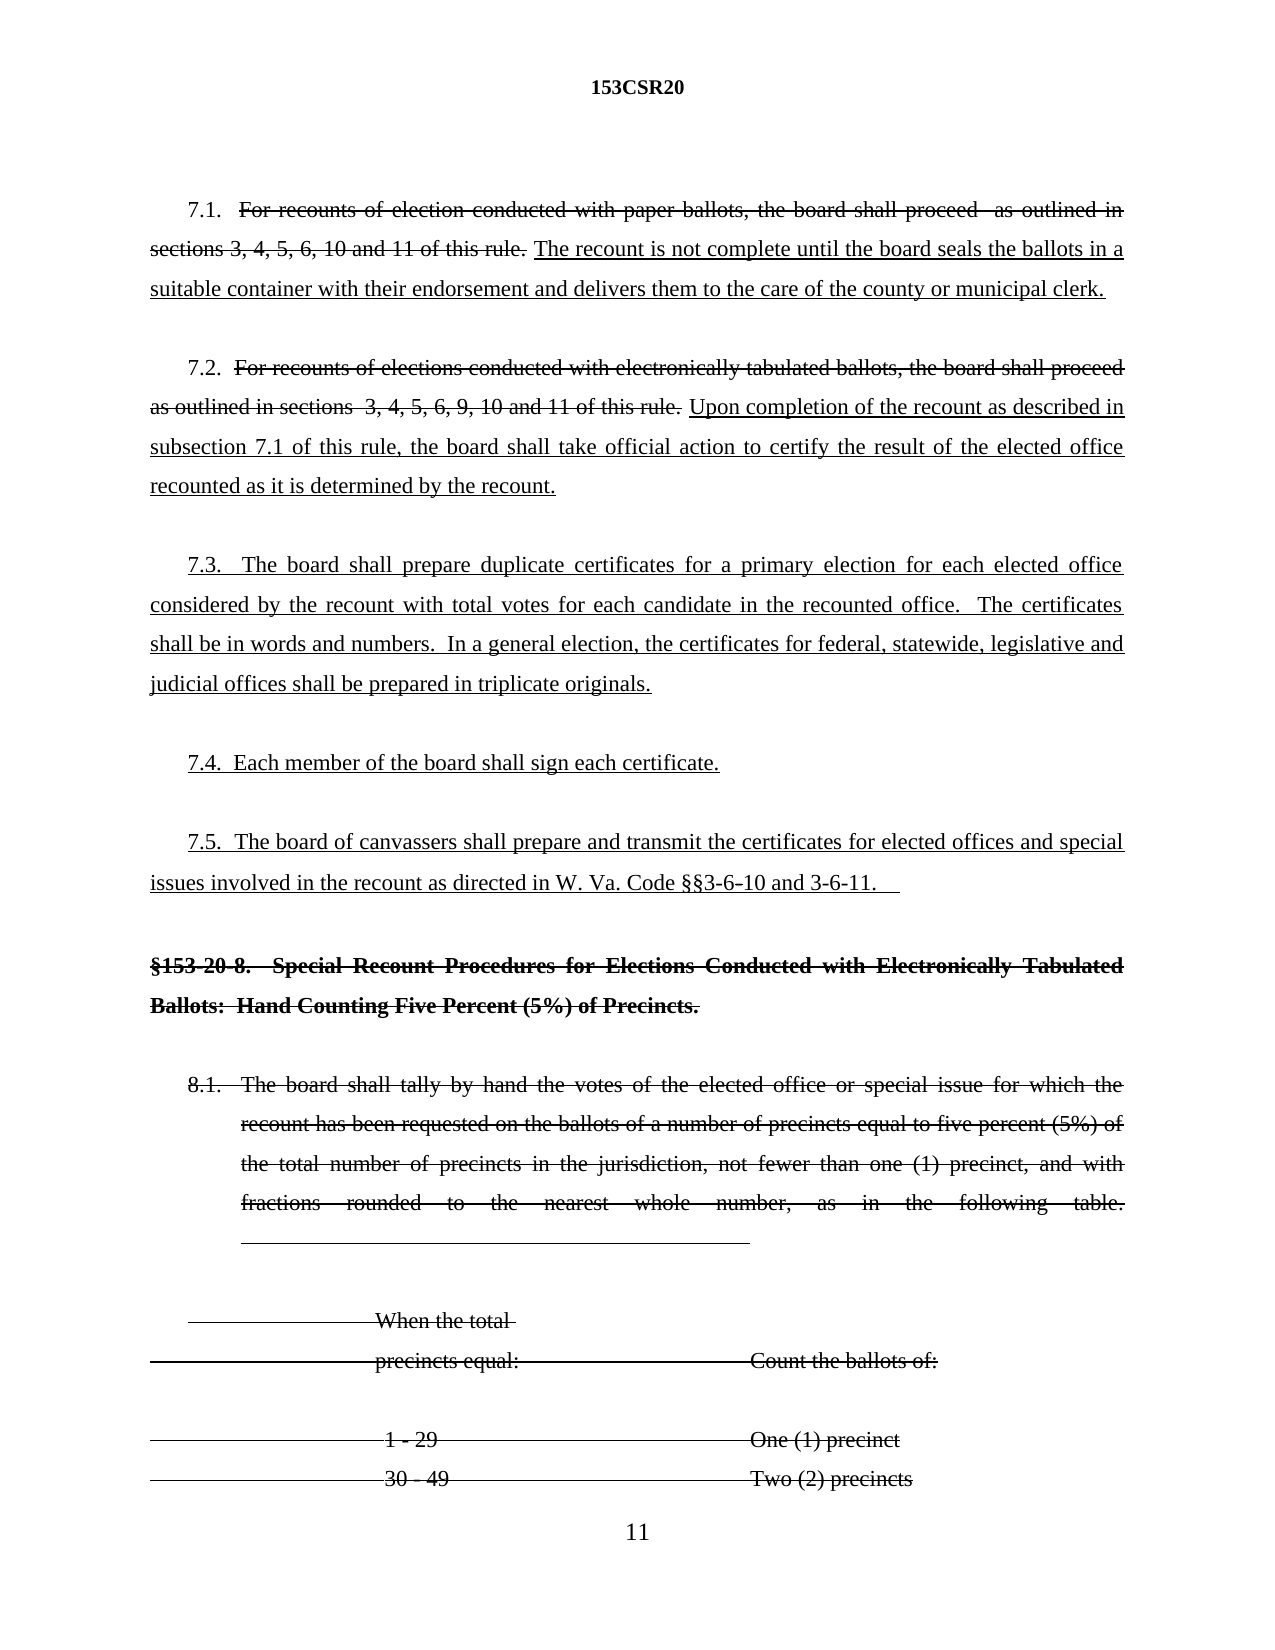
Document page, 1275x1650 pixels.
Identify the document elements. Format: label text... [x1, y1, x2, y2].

text 7.1. For recounts of election conducted with paper ballots, the board shall proceed as outlined in sections 3, 4, 5, 6, 10 and 11 of this rule. The recount is not complete until the board seals the ballots in a suitable container with their endorsement and delivers them to the care of the county or municipal clerk. [150, 196, 1125, 301]
text §153-20-8. Special Recount Procedures for Elections Conducted with Electronically Tabulated Ballots: Hand Counting Five Percent (5%) of Precincts. [150, 952, 1125, 1018]
text 7.4. Each member of the board shall sign each certificate. [150, 749, 1125, 775]
text 7.2. For recounts of elections conducted with electronically tabulated ballots, the board shall proceed as outlined in sections 3, 4, 5, 6, 9, 10 and 11 of this rule. Upon completion of the recount as described in subsection 7.1 of this rule, the board shall take official action to certify the result of the elected office recounted as it is determined by the recount. [150, 354, 1125, 456]
text When the total [187, 1307, 1125, 1334]
list The board shall tally by hand the votes of the elected office or special issue for which the recount has been requested on the ballots of a number of precincts equal to five percent (5%) of the total number of precincts in the jurisdiction, not fewer than one (1) precinct, and with fractions rounded to the nearest whole number, as in the following table. [187, 1071, 1125, 1255]
text 1 - 29 One (1) precinct [150, 1426, 1125, 1452]
text 7.3. The board shall prepare duplicate certificates for a primary election for each elected office considered by the recount with total votes for each candidate in the recounted office. The certificates shall be in words and numbers. In a general election, the certificates for federal, statewide, legislative and judicial offices shall be prepared in triplicate originals. [150, 551, 1125, 653]
text 30 - 49 Two (2) precincts [150, 1465, 1125, 1492]
text 7.3. The board shall prepare duplicate certificates for a primary election for each elected office considered by the recount with total votes for each candidate in the recounted office. The certificates shall be in words and numbers. In a general election, the certificates for federal, statewide, legislative and judicial offices shall be prepared in triplicate originals. [150, 654, 1125, 696]
text 7.5. The board of canvassers shall prepare and transmit the certificates for elected offices and special issues involved in the recount as directed in W. Va. Code §§3-6-10 and . [150, 828, 1125, 896]
text precincts equal: Count the ballots of: [150, 1347, 1125, 1373]
text 7.2. For recounts of elections conducted with electronically tabulated ballots, the board shall proceed as outlined in sections 3, 4, 5, 6, 9, 10 and 11 of this rule. Upon completion of the recount as described in subsection 7.1 of this rule, the board shall take official action to certify the result of the elected office recounted as it is determined by the recount. [150, 457, 1125, 499]
